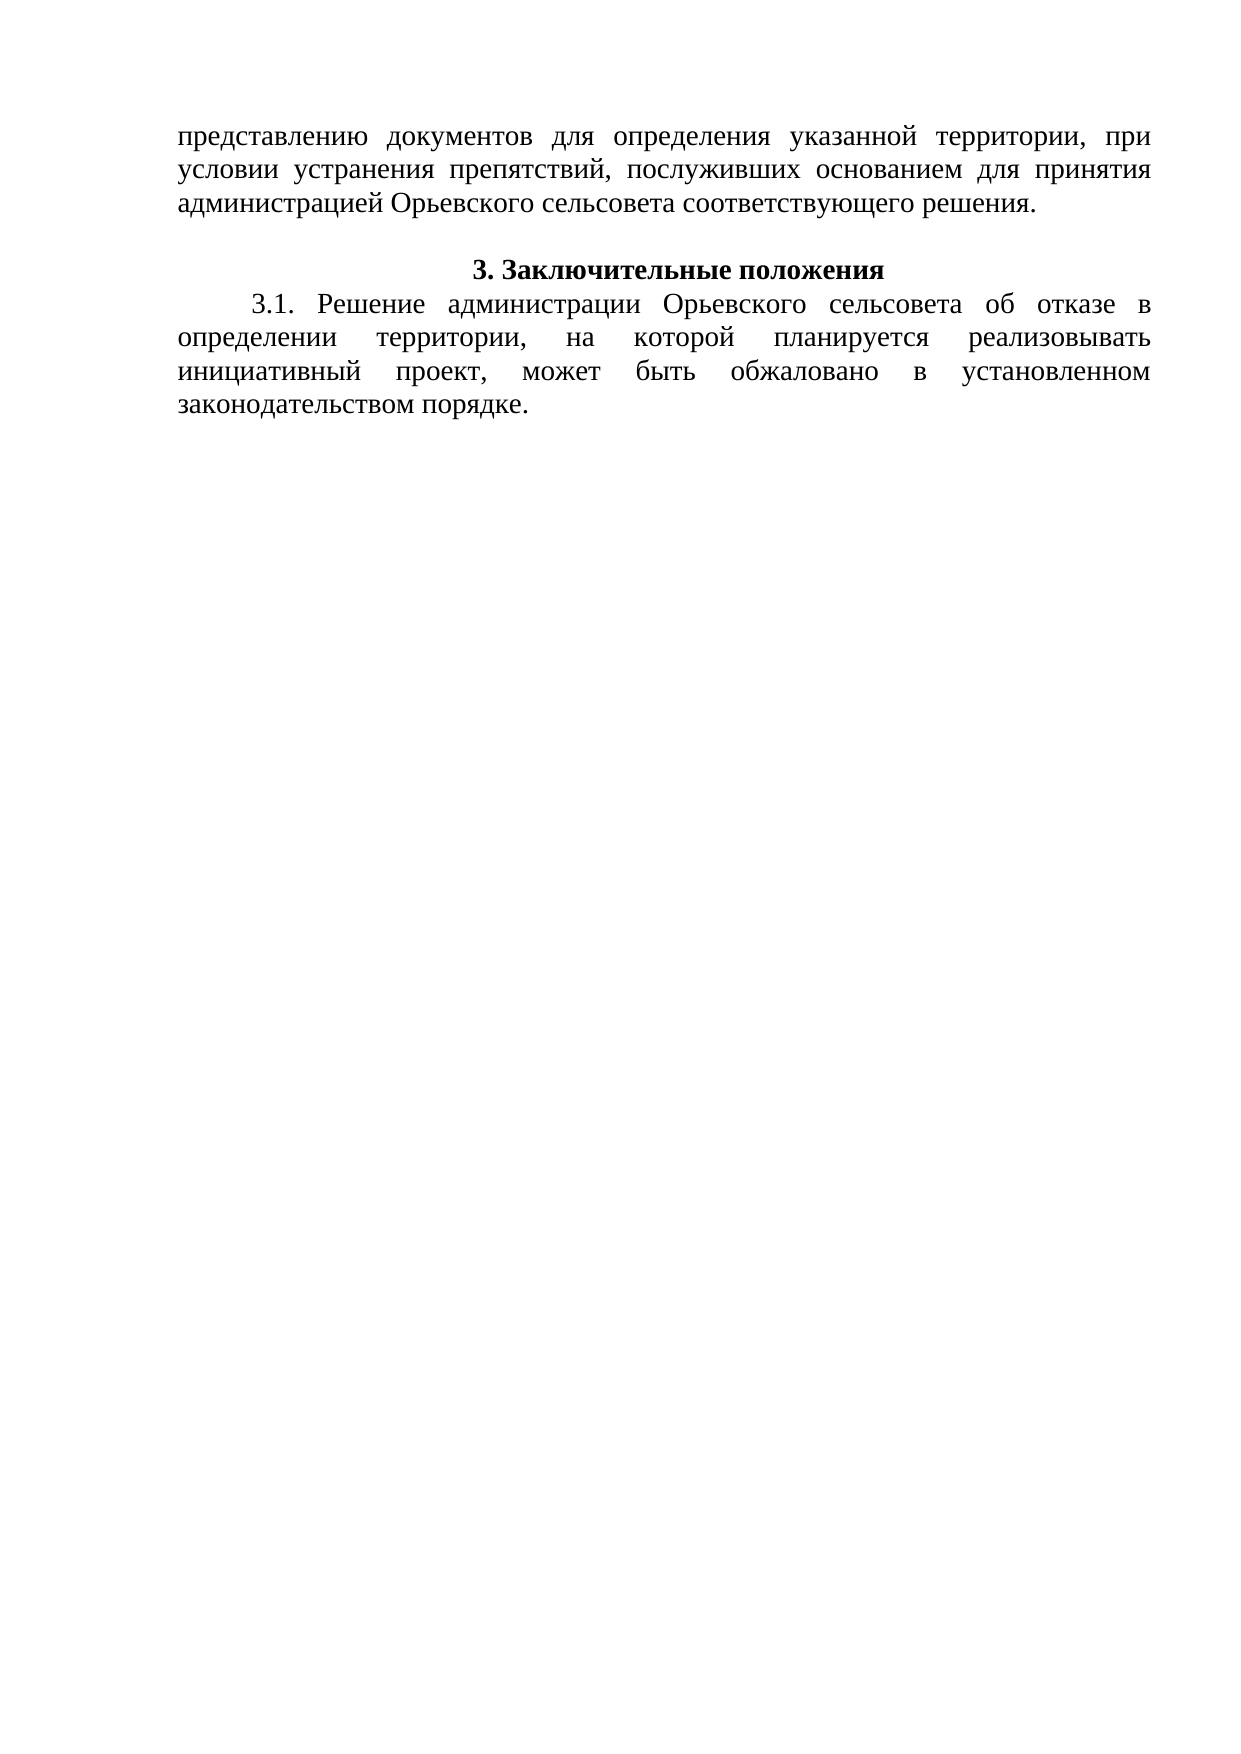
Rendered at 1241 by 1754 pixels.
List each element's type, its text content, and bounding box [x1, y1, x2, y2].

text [177, 118, 1152, 219]
text 3.1. Решение администрации Орьевского сельсовета об отказе в определении территории, на которой планируется реализовывать инициативный проект, может быть обжаловано в установленном законодательством порядке. [177, 286, 1152, 420]
text 3. Заключительные положения [398, 252, 1152, 286]
